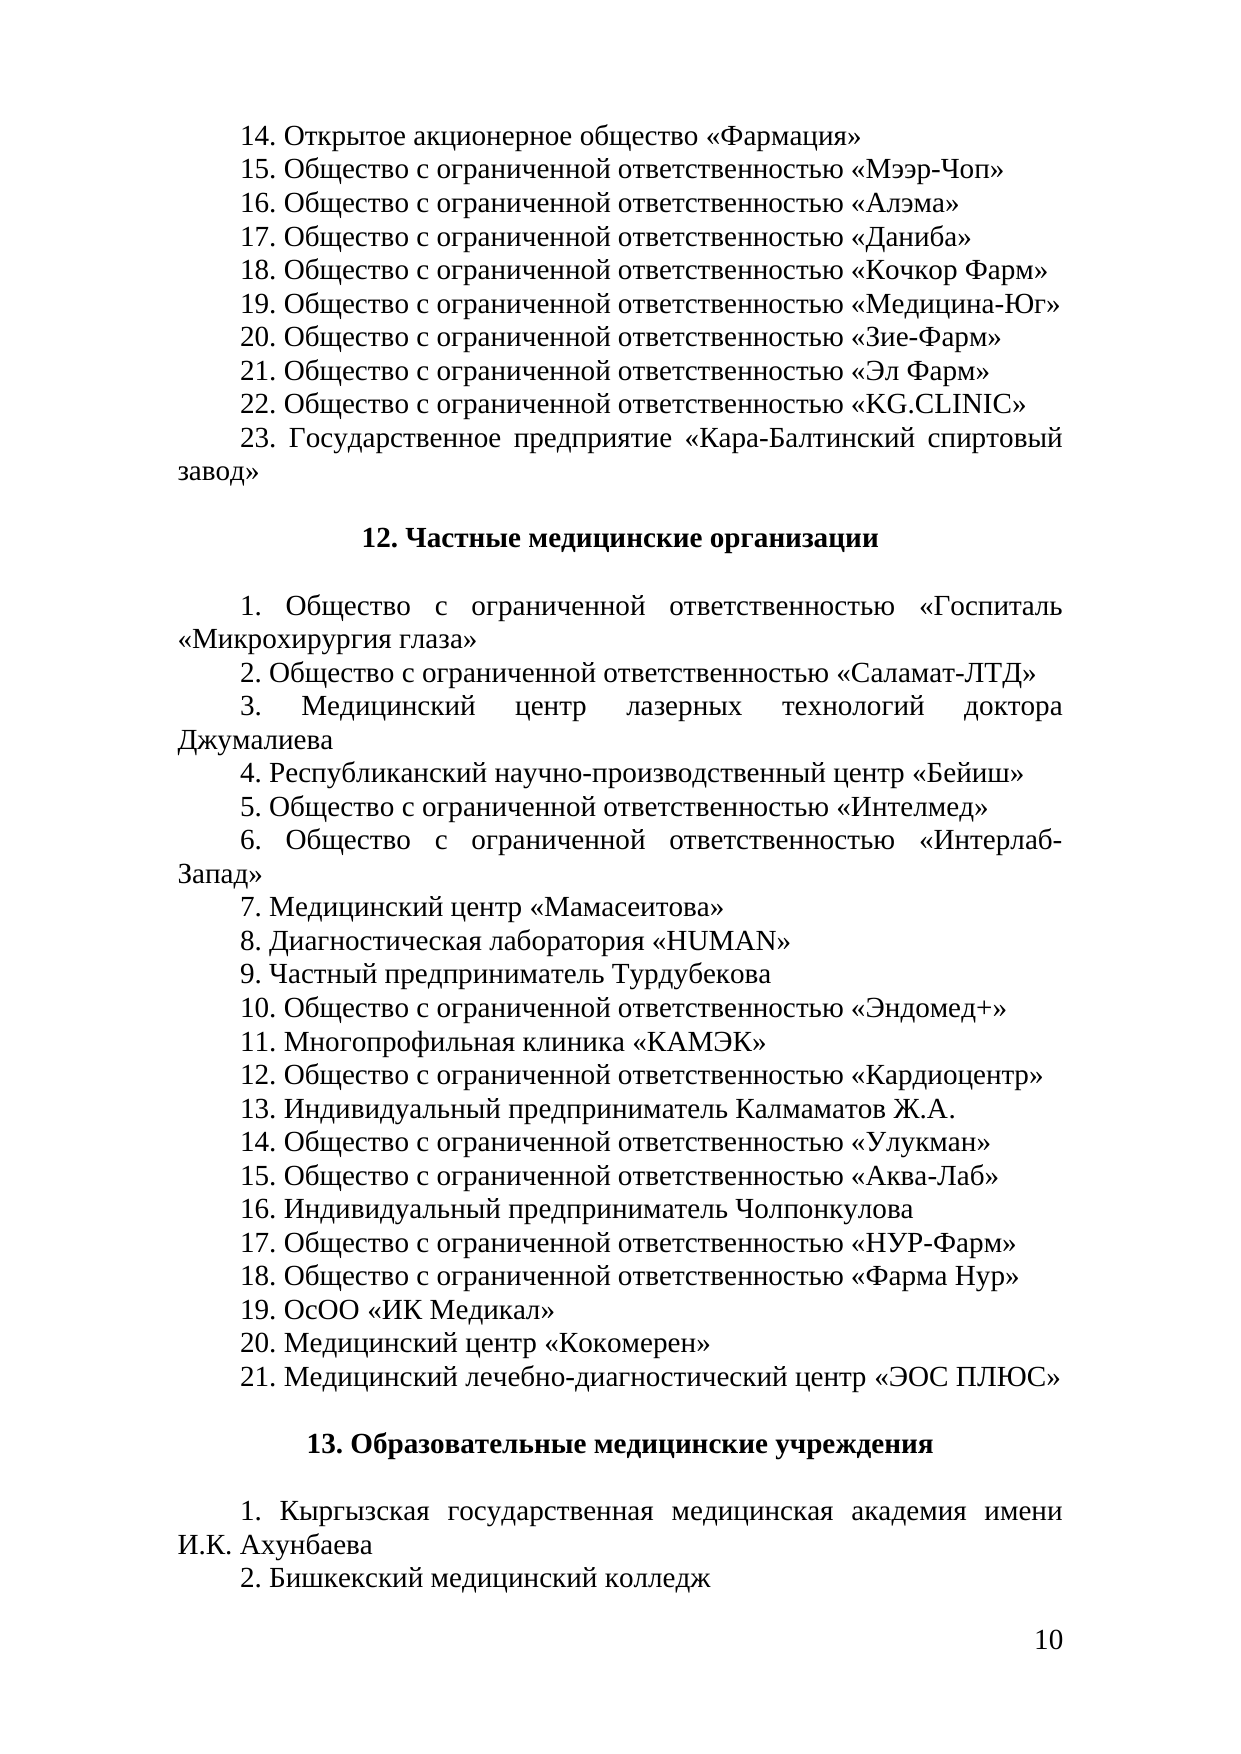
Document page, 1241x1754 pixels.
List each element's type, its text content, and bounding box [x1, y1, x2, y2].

text 3. Медицинский центр лазерных технологий доктора Джумалиева [177, 688, 1063, 755]
text 20. Общество с ограниченной ответственностью «Зие-Фарм» [177, 319, 1063, 353]
text 5. Общество с ограниченной ответственностью «Интелмед» [177, 789, 1063, 822]
text 12. Частные медицинские организации [177, 521, 1063, 554]
text 18. Общество с ограниченной ответственностью «Фарма Нур» [177, 1258, 1063, 1292]
text 2. Общество с ограниченной ответственностью «Саламат-ЛТД» [177, 655, 1063, 688]
text 15. Общество с ограниченной ответственностью «Мээр-Чоп» [177, 152, 1063, 185]
text 23. Государственное предприятие «Кара-Балтинский спиртовый завод» [177, 420, 1063, 487]
text 4. Республиканский научно-производственный центр «Бейиш» [177, 755, 1063, 789]
text 1. Общество с ограниченной ответственностью «Госпиталь «Микрохирургия глаза» [177, 588, 1063, 655]
text 14. Общество с ограниченной ответственностью «Улукман» [177, 1124, 1063, 1158]
text 16. Общество с ограниченной ответственностью «Алэма» [177, 185, 1063, 219]
text 6. Общество с ограниченной ответственностью «Интерлаб-Запад» [177, 822, 1063, 889]
text 1. Кыргызская государственная медицинская академия имени И.К. Ахунбаева [177, 1493, 1063, 1560]
text 22. Общество с ограниченной ответственностью «KG.CLINIC» [177, 386, 1063, 420]
text 16. Индивидуальный предприниматель Чолпонкулова [177, 1191, 1063, 1225]
text 18. Общество с ограниченной ответственностью «Кочкор Фарм» [177, 252, 1063, 286]
text 2. Бишкекский медицинский колледж [177, 1560, 1063, 1594]
text 13. Индивидуальный предприниматель Калмаматов Ж.А. [177, 1091, 1063, 1124]
text 7. Медицинский центр «Мамасеитова» [177, 889, 1063, 923]
text 21. Общество с ограниченной ответственностью «Эл Фарм» [177, 353, 1063, 386]
text 13. Образовательные медицинские учреждения [177, 1426, 1063, 1460]
text 17. Общество с ограниченной ответственностью «Даниба» [177, 219, 1063, 252]
text 21. Медицинский лечебно-диагностический центр «ЭОС ПЛЮС» [177, 1359, 1063, 1393]
text 17. Общество с ограниченной ответственностью «НУР-Фарм» [177, 1225, 1063, 1258]
text 10. Общество с ограниченной ответственностью «Эндомед+» [177, 990, 1063, 1024]
text 14. Открытое акционерное общество «Фармация» [177, 118, 1063, 152]
text 15. Общество с ограниченной ответственностью «Аква-Лаб» [177, 1158, 1063, 1191]
text 19. ОсОО «ИК Медикал» [177, 1292, 1063, 1326]
text 8. Диагностическая лаборатория «HUMAN» [177, 923, 1063, 957]
text 20. Медицинский центр «Кокомерен» [177, 1326, 1063, 1359]
text 19. Общество с ограниченной ответственностью «Медицина-Юг» [177, 286, 1063, 319]
text 12. Общество с ограниченной ответственностью «Кардиоцентр» [177, 1057, 1063, 1091]
text 11. Многопрофильная клиника «КАМЭК» [177, 1024, 1063, 1057]
text 9. Частный предприниматель Турдубекова [177, 957, 1063, 990]
